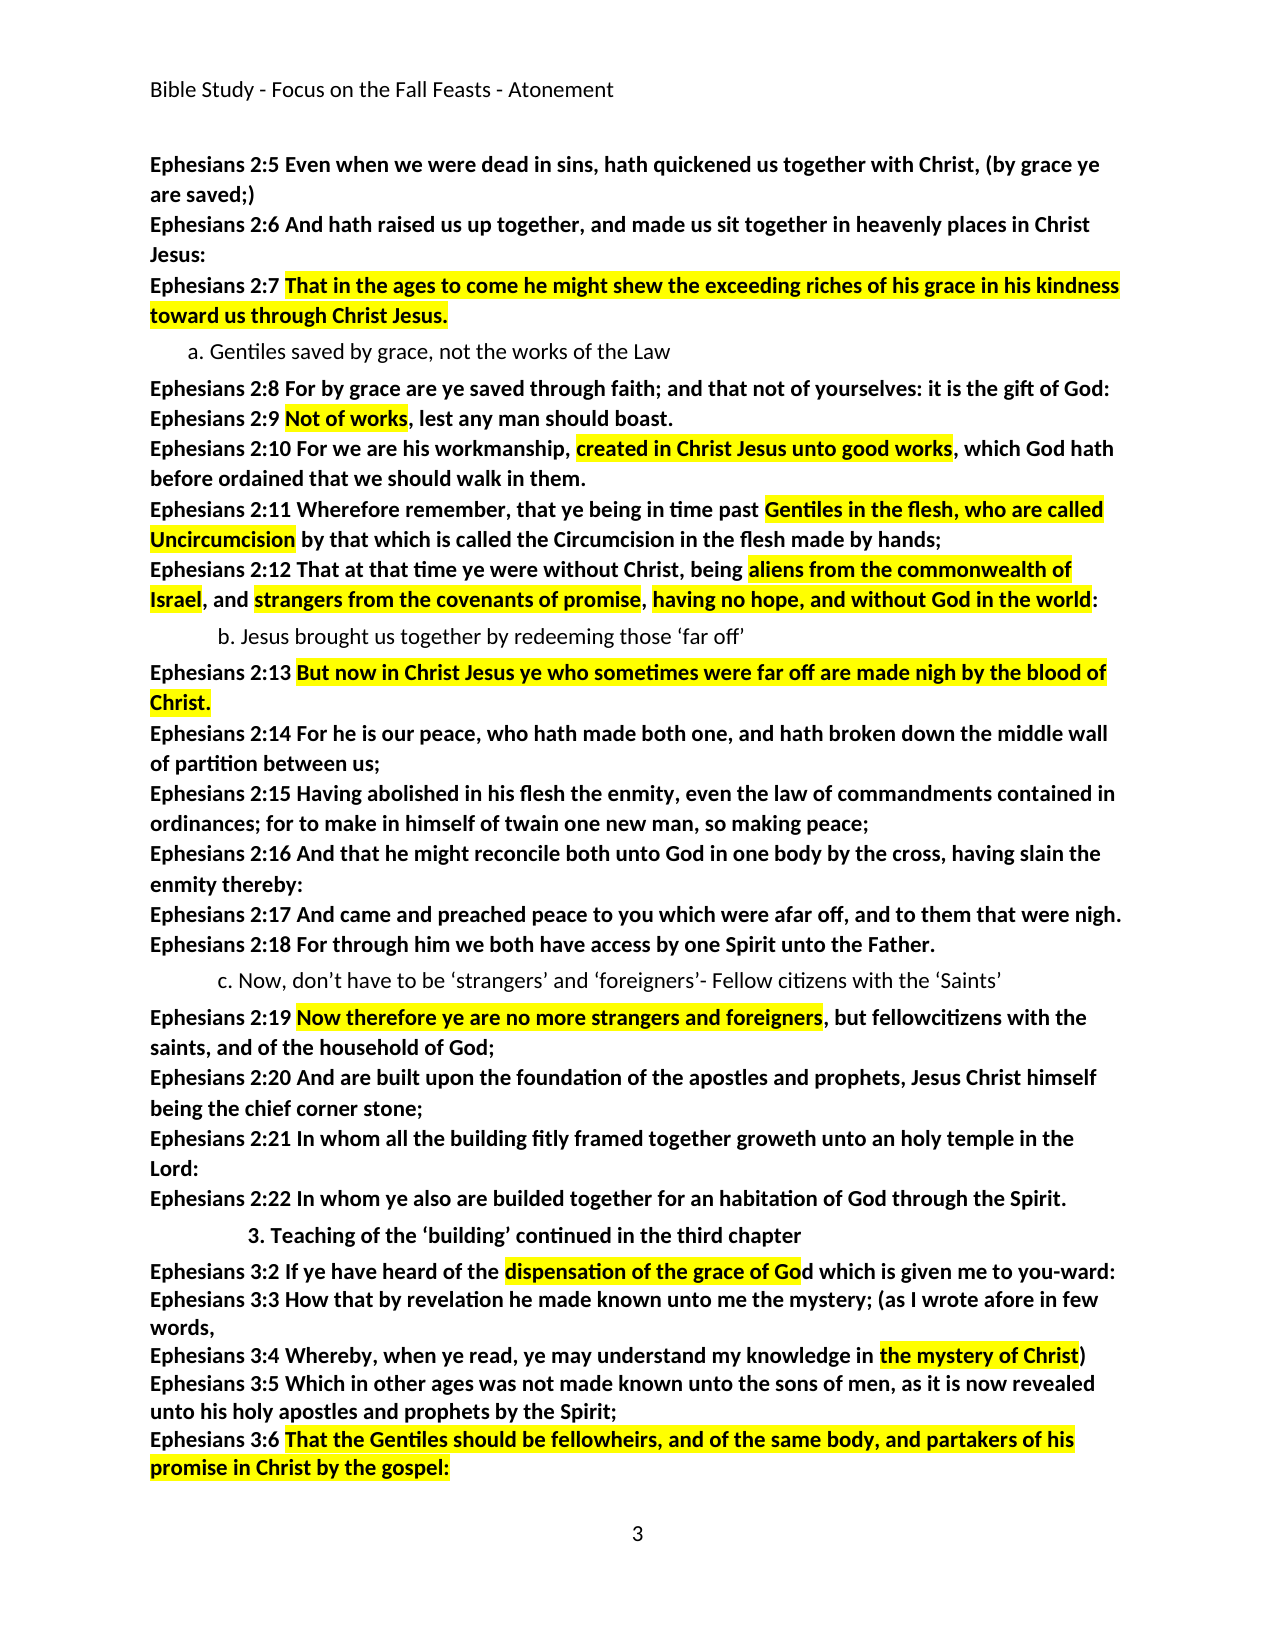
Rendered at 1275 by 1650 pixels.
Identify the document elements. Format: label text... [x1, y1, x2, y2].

text Ephesians 2:14 For he is our peace, who hath made both one, and hath broken down the middle wall of partition between us; [150, 719, 1125, 777]
text Ephesians 3:4 Whereby, when ye read, ye may understand my knowledge in the mystery of Christ) [150, 1341, 880, 1369]
list Jesus brought us together by redeeming those ‘far off’ [187, 622, 1125, 650]
list Gentiles saved by grace, not the works of the Law [187, 337, 1125, 366]
text Ephesians 2:12 That at that time ye were without Christ, being aliens from the commonwealth of Israel, and strangers from the covenants of promise, having no hope, and without God in the world: [150, 555, 1125, 613]
text Ephesians 3:6 That the Gentiles should be fellowheirs, and of the same body, and partakers of his promise in Christ by the gospel: [150, 1425, 1125, 1481]
text Ephesians 3:2 If ye have heard of the dispensation of the grace of God which is given me to you-ward: [150, 1257, 505, 1285]
text Ephesians 2:10 For we are his workmanship, created in Christ Jesus unto good works, which God hath before ordained that we should walk in them. [150, 434, 1125, 493]
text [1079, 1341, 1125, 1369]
list Now, don’t have to be ‘strangers’ and ‘foreigners’- Fellow citizens with the ‘Saints’ [187, 967, 1125, 995]
text Ephesians 2:17 And came and preached peace to you which were afar off, and to them that were nigh. [150, 900, 1125, 928]
text Ephesians 2:11 Wherefore remember, that ye being in time past Gentiles in the flesh, who are called Uncircumcision by that which is called the Circumcision in the flesh made by hands; [150, 495, 1125, 553]
text Ephesians 2:19 Now therefore ye are no more strangers and foreigners, but fellowcitizens with the saints, and of the household of God; [150, 1003, 1125, 1061]
text Ephesians 3:5 Which in other ages was not made known unto the sons of men, as it is now revealed unto his holy apostles and prophets by the Spirit; [150, 1369, 1125, 1425]
text Ephesians 2:8 For by grace are ye saved through faith; and that not of yourselves: it is the gift of God: [150, 374, 1125, 402]
text Ephesians 2:22 In whom ye also are builded together for an habitation of God through the Spirit. [150, 1184, 1125, 1212]
text Ephesians 2:16 And that he might reconcile both unto God in one body by the cross, having slain the enmity thereby: [150, 839, 1125, 898]
text Ephesians 2:9 Not of works, lest any man should boast. [150, 404, 285, 432]
text Ephesians 3:3 How that by revelation he made known unto me the mystery; (as I wrote afore in few words, [150, 1285, 1125, 1341]
text Ephesians 2:7 That in the ages to come he might shew the exceeding riches of his grace in his kindness toward us through Christ Jesus. [150, 271, 1125, 329]
text Ephesians 2:15 Having abolished in his flesh the enmity, even the law of commandments contained in ordinances; for to make in himself of twain one new man, so making peace; [150, 779, 1125, 837]
text Ephesians 2:6 And hath raised us up together, and made us sit together in heavenly places in Christ Jesus: [150, 210, 1125, 269]
text Ephesians 2:5 Even when we were dead in sins, hath quickened us together with Christ, (by grace ye are saved;) [150, 150, 1125, 208]
text Ephesians 3:2 If ye have heard of the dispensation of the grace of God which is given me to you-ward: [801, 1257, 1125, 1285]
text Ephesians 2:20 And are built upon the foundation of the apostles and prophets, Jesus Christ himself being the chief corner stone; [150, 1063, 1125, 1122]
text Ephesians 2:9 Not of works, lest any man should boast. [408, 404, 1125, 432]
text Ephesians 2:13 But now in Christ Jesus ye who sometimes were far off are made nigh by the blood of Christ. [150, 658, 1125, 717]
text Ephesians 2:21 In whom all the building fitly framed together groweth unto an holy temple in the Lord: [150, 1124, 1125, 1182]
list Teaching of the ‘building’ continued in the third chapter [187, 1221, 1125, 1249]
text Ephesians 2:18 For through him we both have access by one Spirit unto the Father. [150, 930, 1125, 958]
